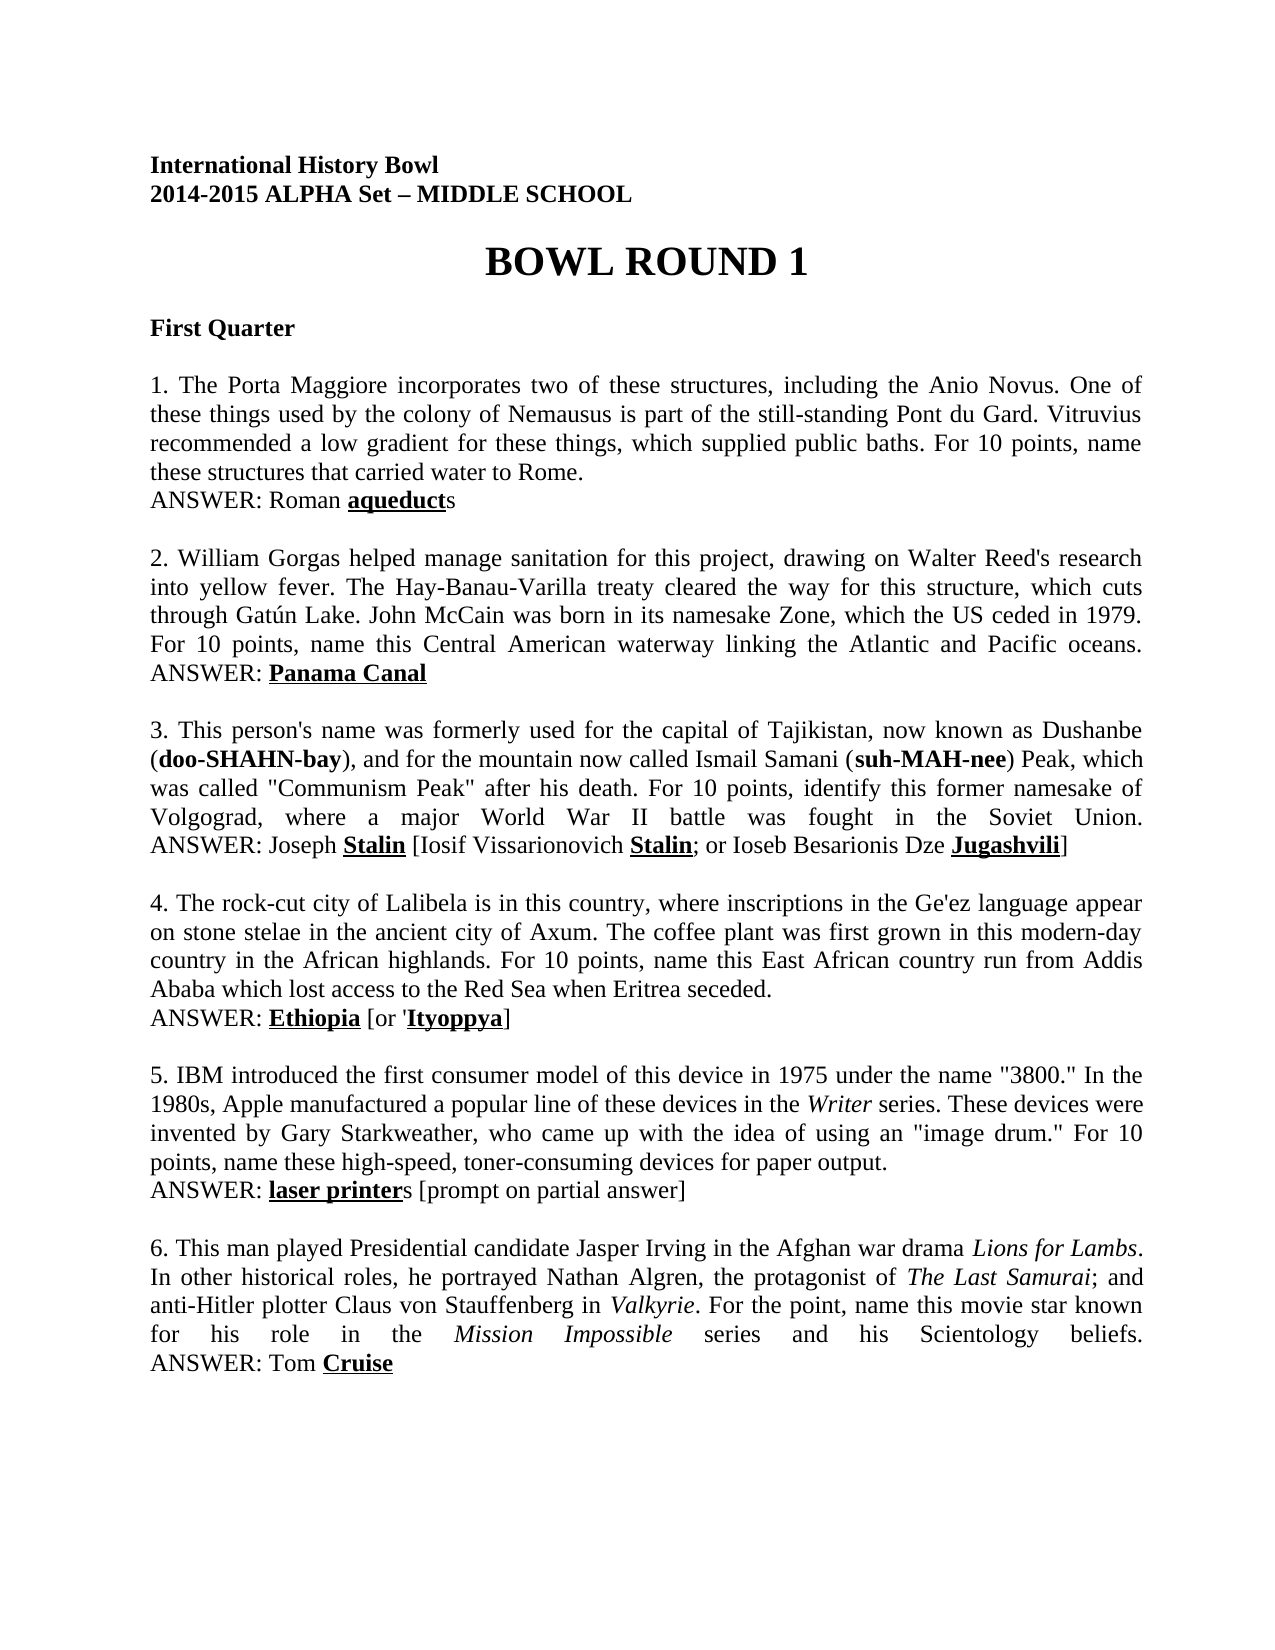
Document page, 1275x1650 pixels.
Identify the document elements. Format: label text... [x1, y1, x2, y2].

text 1. The Porta Maggiore incorporates two of these structures, including the Anio Novus. One of these things used by the colony of Nemausus is part of the still-standing Pont du Gard. Vitruvius recommended a low gradient for these things, which supplied public baths. For 10 points, name these structures that carried water to Rome. [150, 370, 1144, 485]
text 5. IBM introduced the first consumer model of this device in 1975 under the name "3800." In the 1980s, Apple manufactured a popular line of these devices in the Writer series. These devices were invented by Gary Starkweather, who came up with the idea of using an "image drum." For 10 points, name these high-speed, toner-consuming devices for paper output. [150, 1060, 1144, 1175]
text 2. William Gorgas helped manage sanitation for this project, drawing on Walter Reed's research into yellow fever. The Hay-Banau-Varilla treaty cleared the way for this structure, which cuts through Gatún Lake. John McCain was born in its namesake Zone, which the US ceded in 1979. For 10 points, name this Central American waterway linking the Atlantic and Pacific oceans. ANSWER: Panama Canal [150, 543, 1144, 687]
text First Quarter [150, 313, 1144, 342]
text International History Bowl 2014-2015 ALPHA Set – MIDDLE SCHOOL [150, 150, 1144, 207]
text 3. This person's name was formerly used for the capital of Tajikistan, now known as Dushanbe (doo-SHAHN-bay), and for the mountain now called Ismail Samani (suh-MAH-nee) Peak, which was called "Communism Peak" after his death. For 10 points, identify this former namesake of Volgograd, where a major World War II battle was fought in the Soviet Union. ANSWER: Joseph Stalin [Iosif Vissarionovich Stalin; or Ioseb Besarionis Dze Jugashvili] [150, 715, 1144, 859]
text 4. The rock-cut city of Lalibela is in this country, where inscriptions in the Ge'ez language appear on stone stelae in the ancient city of Axum. The coffee plant was first grown in this modern-day country in the African highlands. For 10 points, name this East African country run from Addis Ababa which lost access to the Red Sea when Eritrea seceded. [150, 888, 1144, 1003]
text BOWL ROUND 1 [150, 236, 1144, 284]
text 6. This man played Presidential candidate Jasper Irving in the Afghan war drama Lions for Lambs. In other historical roles, he portrayed Nathan Algren, the protagonist of The Last Samurai; and anti-Hitler plotter Claus von Stauffenberg in Valkyrie. For the point, name this movie star known for his role in the Mission Impossible series and his Scientology beliefs. ANSWER: Tom Cruise [150, 1233, 1144, 1377]
text ANSWER: Roman aqueducts [150, 485, 1144, 514]
text ANSWER: laser printers [prompt on partial answer] [150, 1175, 1144, 1204]
text ANSWER: Ethiopia [or 'Ityoppya] [150, 1003, 1144, 1032]
